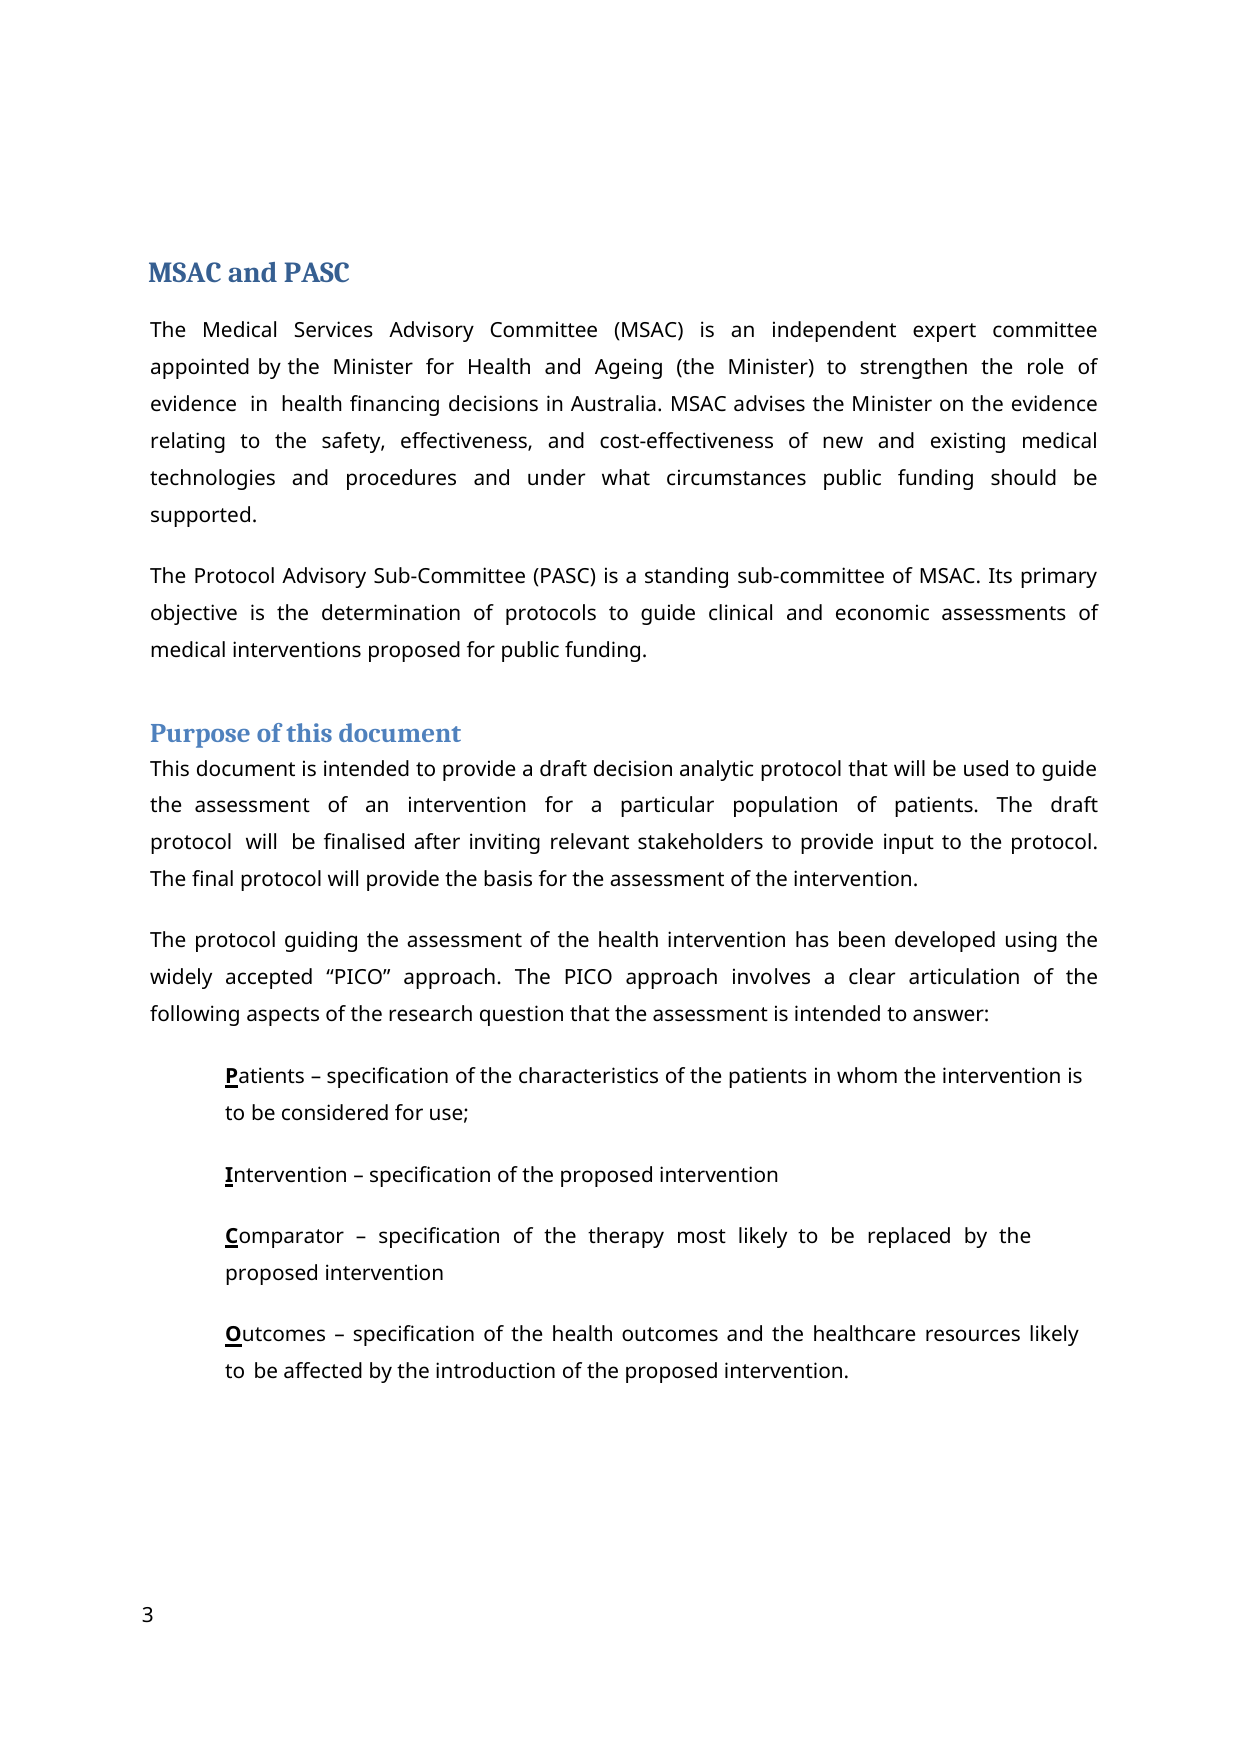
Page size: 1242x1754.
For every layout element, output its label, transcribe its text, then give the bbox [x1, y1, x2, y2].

subtitle Purpose of this document [137, 718, 1104, 749]
text Intervention – specification of the proposed intervention [225, 1160, 1106, 1188]
text The protocol guiding the assessment of the health intervention has been developed using the widely accepted “PICO” approach. The PICO approach involves a clear articulation of the following aspects of the research question that the assessment is intended to answer: [150, 926, 1098, 1028]
text Patients – specification of the characteristics of the patients in whom the intervention is to be considered for use; [225, 1061, 1098, 1126]
text This document is intended to provide a draft decision analytic protocol that will be used to guide the assessment of an intervention for a particular population of patients. The draft protocol will be finalised after inviting relevant stakeholders to provide input to the protocol. The final protocol will provide the basis for the assessment of the intervention. [150, 754, 1098, 892]
text Outcomes – specification of the health outcomes and the healthcare resources likely to be affected by the introduction of the proposed intervention. [225, 1319, 1098, 1385]
text The Medical Services Advisory Committee (MSAC) is an independent expert committee appointed by the Minister for Health and Ageing (the Minister) to strengthen the role of evidence in health financing decisions in Australia. MSAC advises the Minister on the evidence relating to the safety, effectiveness, and cost-effectiveness of new and existing medical technologies and procedures and under what circumstances public funding should be supported. [150, 316, 1098, 528]
text Comparator – specification of the therapy most likely to be replaced by the proposed intervention [225, 1221, 1098, 1286]
subtitle MSAC and PASC [137, 256, 1104, 290]
text The Protocol Advisory Sub-Committee (PASC) is a standing sub-committee of MSAC. Its primary objective is the determination of protocols to guide clinical and economic assessments of medical interventions proposed for public funding. [150, 562, 1098, 664]
